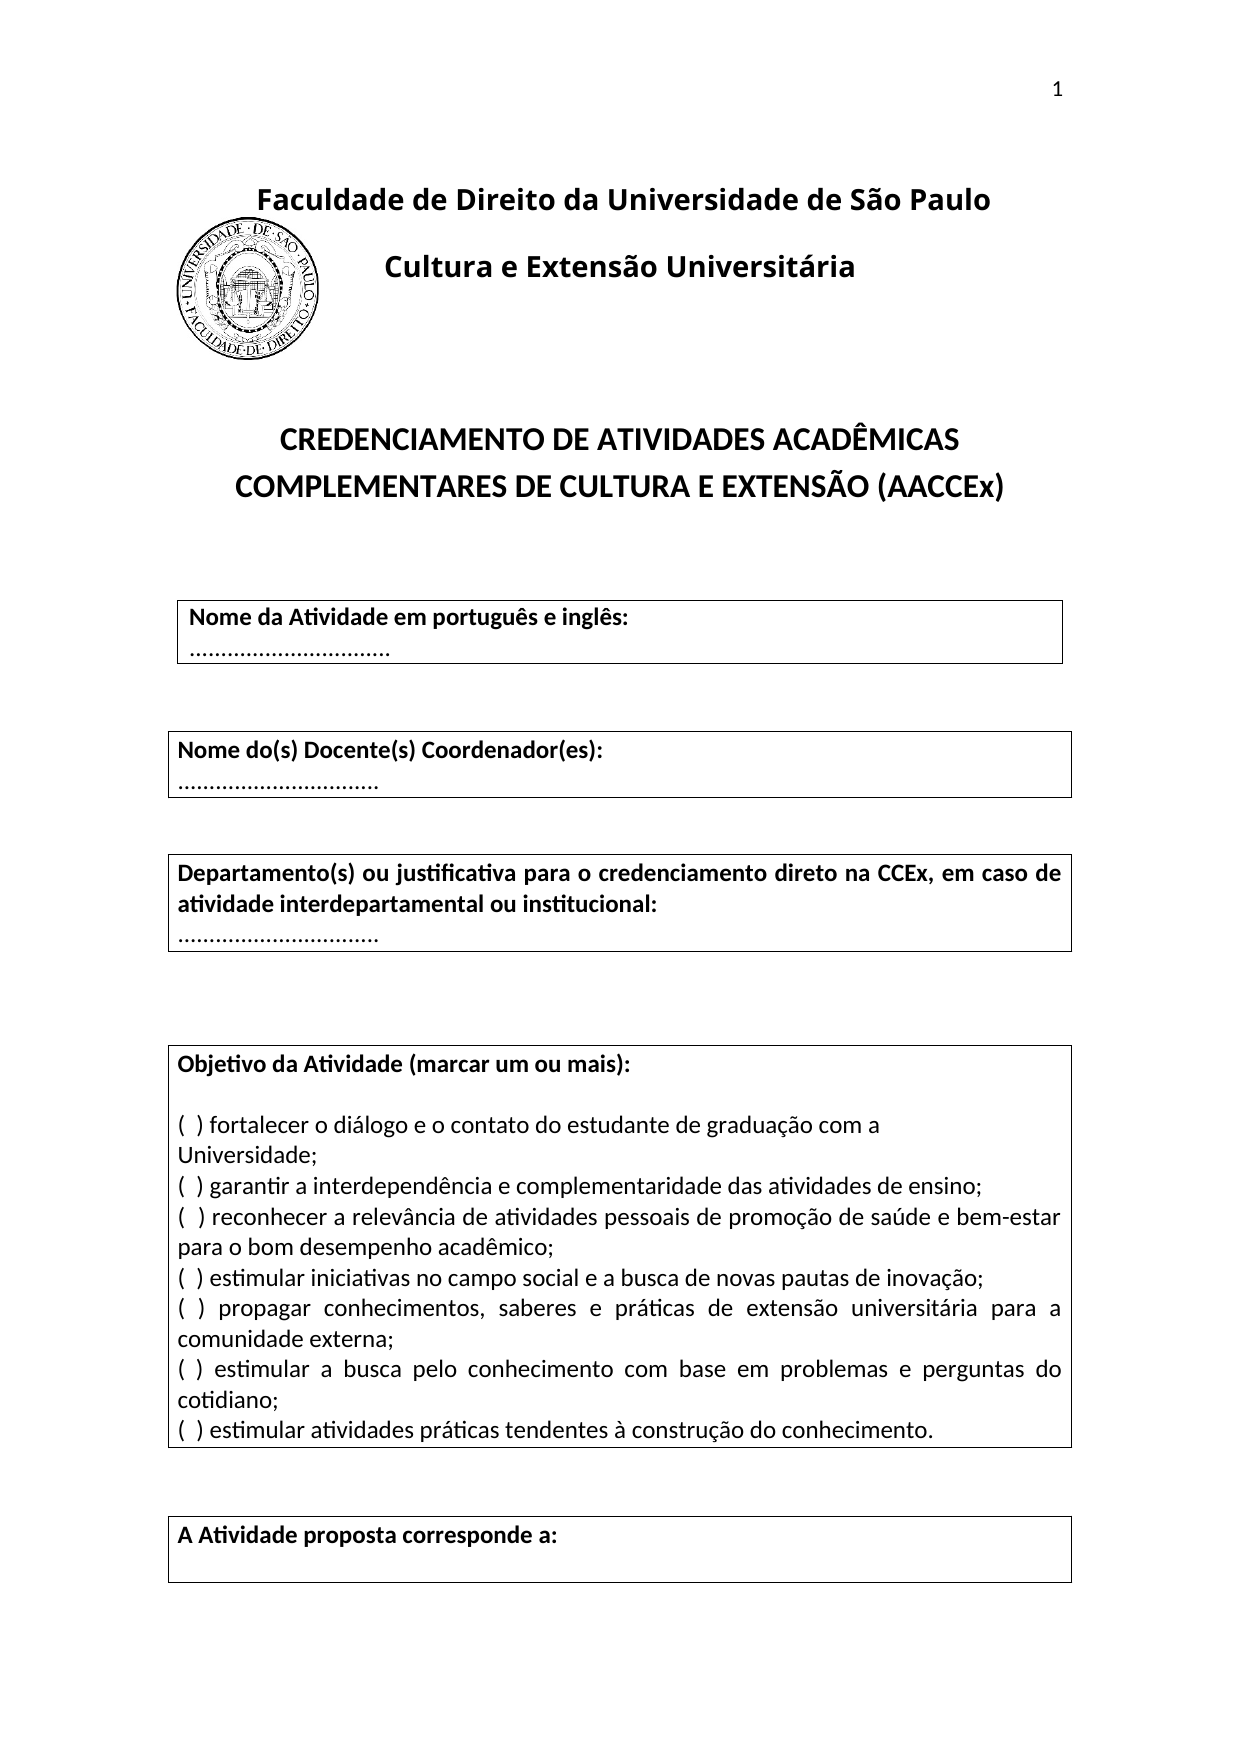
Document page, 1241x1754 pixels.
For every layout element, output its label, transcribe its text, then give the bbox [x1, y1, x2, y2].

text Faculdade de Direito da Universidade de São Paulo [177, 179, 1063, 219]
text ( ) reconhecer a relevância de atividades pessoais de promoção de saúde e bem-estar para o bom desempenho acadêmico; [177, 1201, 1063, 1262]
picture [176, 217, 319, 360]
text ................................ [169, 915, 1071, 951]
text Cultura e Extensão Universitária [177, 246, 1063, 286]
text ( ) propagar conhecimentos, saberes e práticas de extensão universitária para a comunidade externa; [177, 1292, 1063, 1353]
text ( ) estimular a busca pelo conhecimento com base em problemas e perguntas do cotidiano; [177, 1353, 1063, 1411]
text Objetivo da Atividade (marcar um ou mais): [169, 1046, 1071, 1079]
text A Atividade proposta corresponde a: [169, 1517, 1071, 1549]
text CREDENCIAMENTO DE ATIVIDADES ACADÊMICAS COMPLEMENTARES DE CULTURA E EXTENSÃO (AACCEx) [177, 418, 1063, 506]
text ( ) fortalecer o diálogo e o contato do estudante de graduação com a [177, 1109, 1063, 1140]
text ( ) estimular iniciativas no campo social e a busca de novas pautas de inovação; [177, 1262, 1063, 1292]
text ( ) garantir a interdependência e complementaridade das atividades de ensino; [177, 1170, 1063, 1201]
text Departamento(s) ou justificativa para o credenciamento direto na CCEx, em caso de atividade interdepartamental ou institucional: [169, 855, 1071, 915]
text ................................ [169, 762, 1071, 797]
text ( ) estimular atividades práticas tendentes à construção do conhecimento. [169, 1411, 1071, 1447]
table_header Nome da Atividade em português e inglês: ................................ [178, 601, 1062, 662]
text Nome do(s) Docente(s) Coordenador(es): [169, 732, 1071, 762]
text Universidade; [177, 1140, 1063, 1170]
